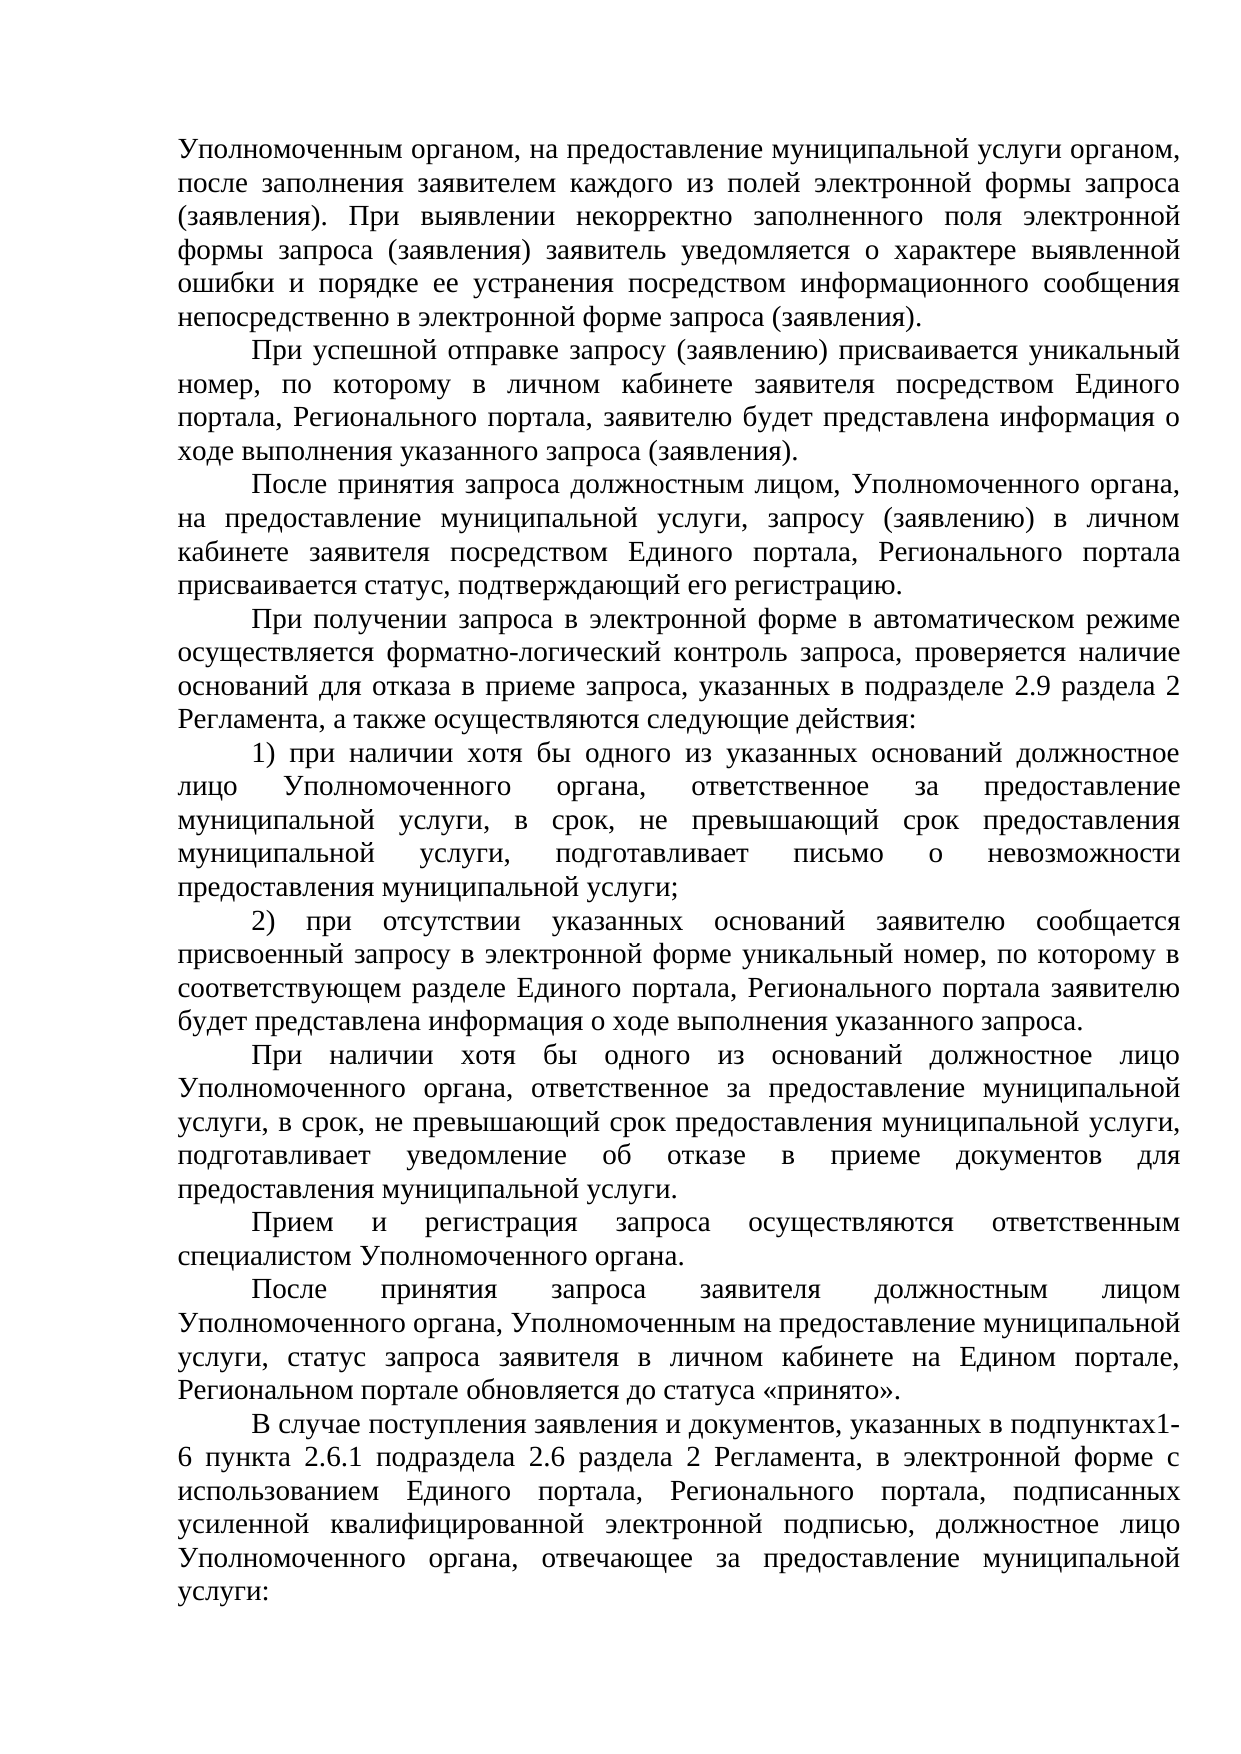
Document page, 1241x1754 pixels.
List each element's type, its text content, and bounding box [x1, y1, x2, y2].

text 2) при отсутствии указанных оснований заявителю сообщается присвоенный запросу в электронной форме уникальный номер, по которому в соответствующем разделе Единого портала, Регионального портала заявителю будет представлена информация о ходе выполнения указанного запроса. [177, 903, 1181, 1037]
text После принятия запроса заявителя должностным лицом Уполномоченного органа, Уполномоченным на предоставление муниципальной услуги, статус запроса заявителя в личном кабинете на Едином портале, Региональном портале обновляется до статуса «принято». [177, 1272, 1181, 1406]
text После принятия запроса должностным лицом, Уполномоченного органа, на предоставление муниципальной услуги, запросу (заявлению) в личном кабинете заявителя посредством Единого портала, Регионального портала присваивается статус, подтверждающий его регистрацию. [177, 467, 1181, 601]
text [177, 131, 1181, 332]
text 1) при наличии хотя бы одного из указанных оснований должностное лицо Уполномоченного органа, ответственное за предоставление муниципальной услуги, в срок, не превышающий срок предоставления муниципальной услуги, подготавливает письмо о невозможности предоставления муниципальной услуги; [177, 735, 1181, 903]
text При успешной отправке запросу (заявлению) присваивается уникальный номер, по которому в личном кабинете заявителя посредством Единого портала, Регионального портала, заявителю будет представлена информация о ходе выполнения указанного запроса (заявления). [177, 332, 1181, 467]
text Прием и регистрация запроса осуществляются ответственным специалистом Уполномоченного органа. [177, 1204, 1181, 1272]
text При получении запроса в электронной форме в автоматическом режиме осуществляется форматно-логический контроль запроса, проверяется наличие оснований для отказа в приеме запроса, указанных в подразделе 2.9 раздела 2 Регламента, а также осуществляются следующие действия: [177, 601, 1181, 735]
text При наличии хотя бы одного из оснований должностное лицо Уполномоченного органа, ответственное за предоставление муниципальной услуги, в срок, не превышающий срок предоставления муниципальной услуги, подготавливает уведомление об отказе в приеме документов для предоставления муниципальной услуги. [177, 1037, 1181, 1204]
text В случае поступления заявления и документов, указанных в подпунктах1-6 пункта 2.6.1 подраздела 2.6 раздела 2 Регламента, в электронной форме с использованием Единого портала, Регионального портала, подписанных усиленной квалифицированной электронной подписью, должностное лицо Уполномоченного органа, отвечающее за предоставление муниципальной услуги: [177, 1406, 1181, 1607]
